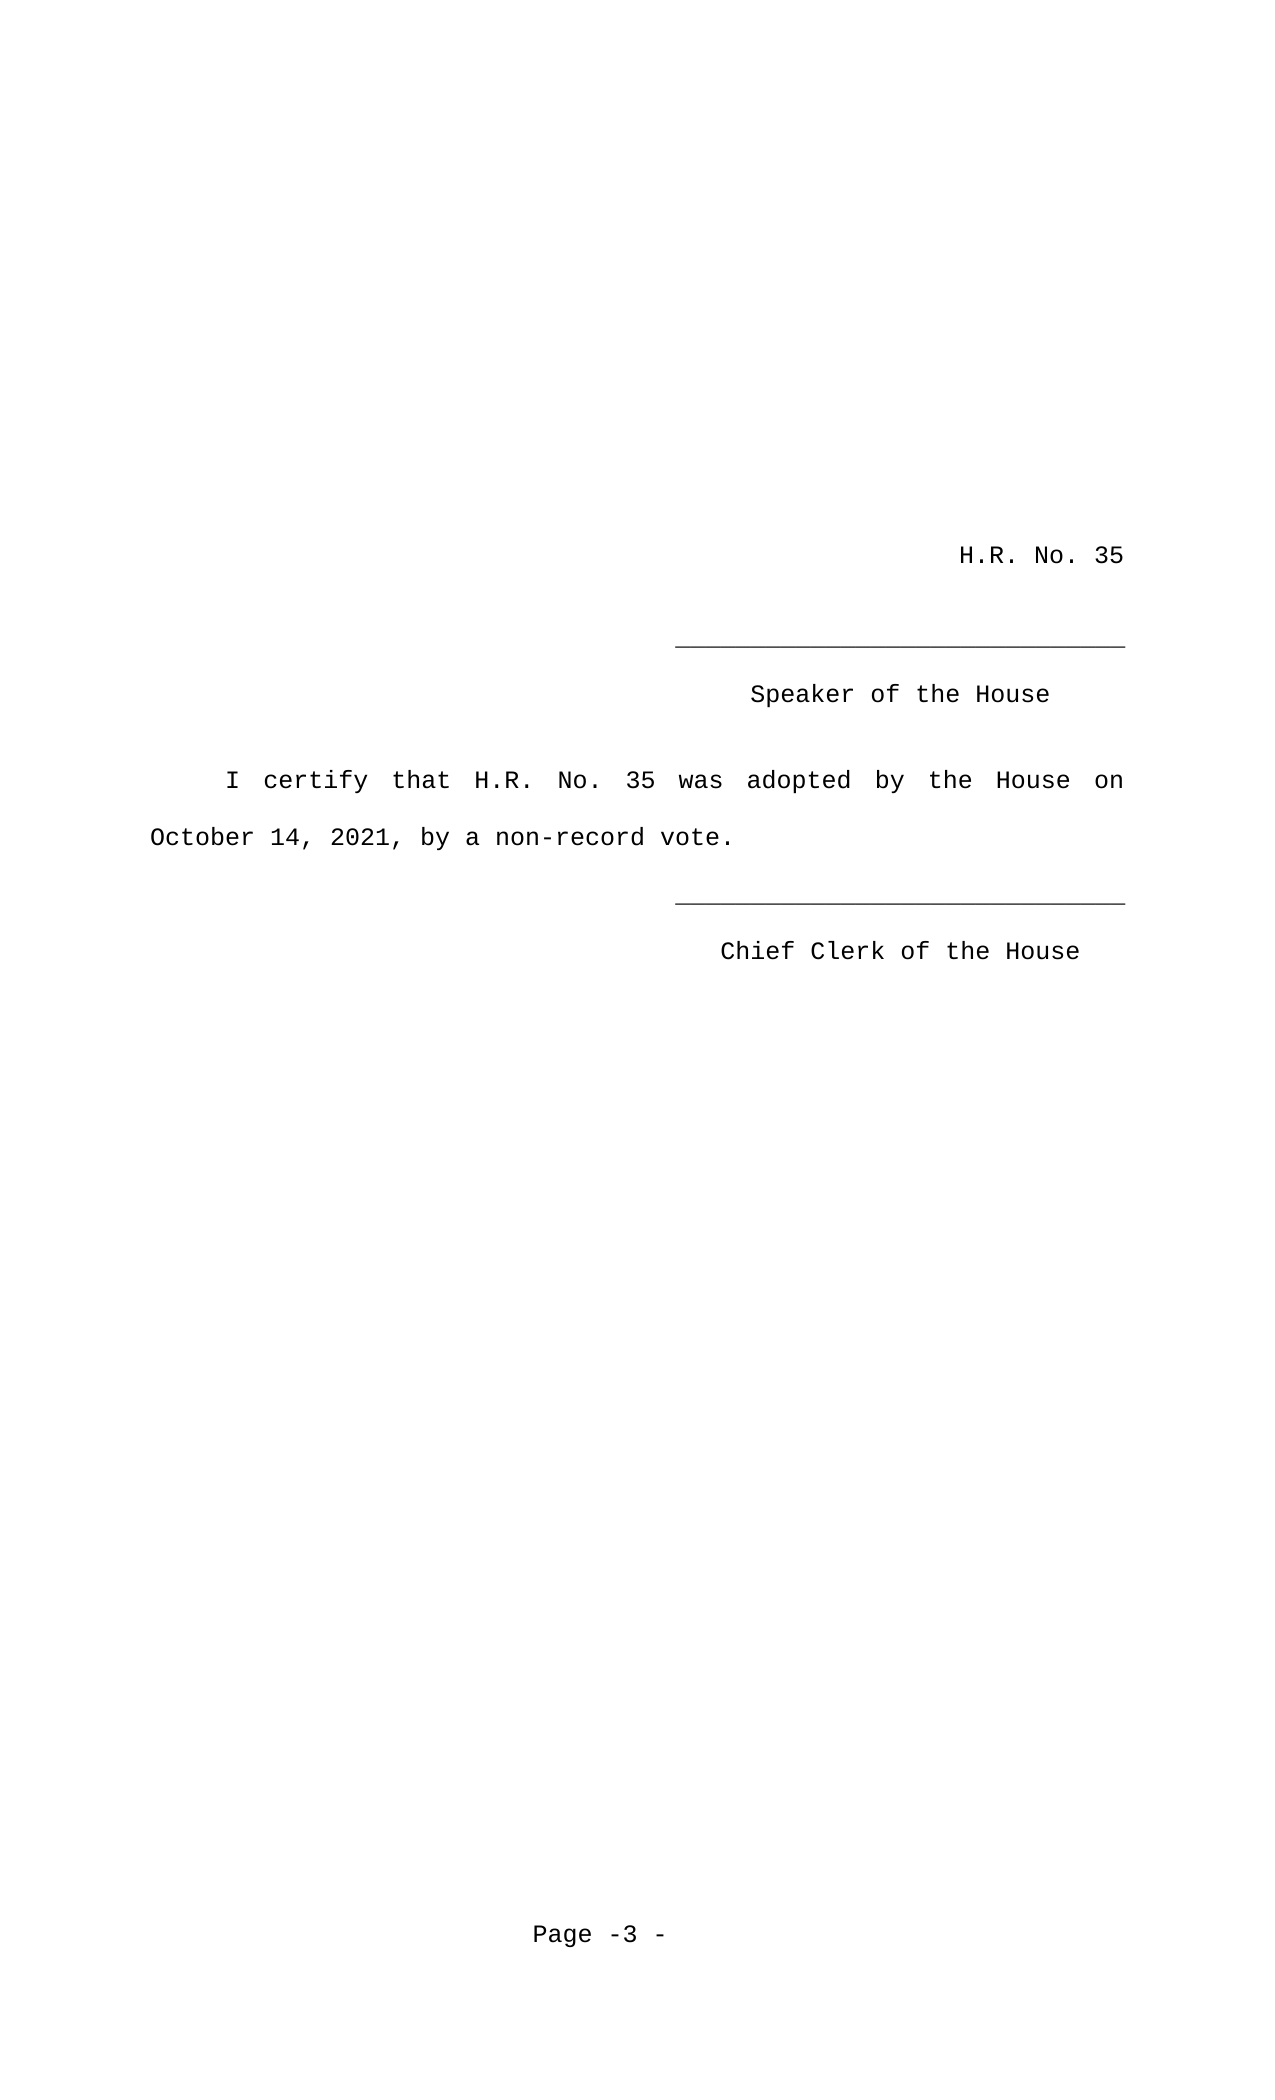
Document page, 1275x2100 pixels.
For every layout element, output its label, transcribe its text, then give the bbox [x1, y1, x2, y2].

text ______________________________ [150, 881, 1125, 910]
text Chief Clerk of the House [150, 938, 1125, 967]
text Speaker of the House [150, 681, 1125, 710]
text ______________________________ [150, 624, 1125, 653]
text I certify that H.R. No. 35 was adopted by the House on October 14, 2021, by a non-record vote. [150, 767, 1125, 853]
